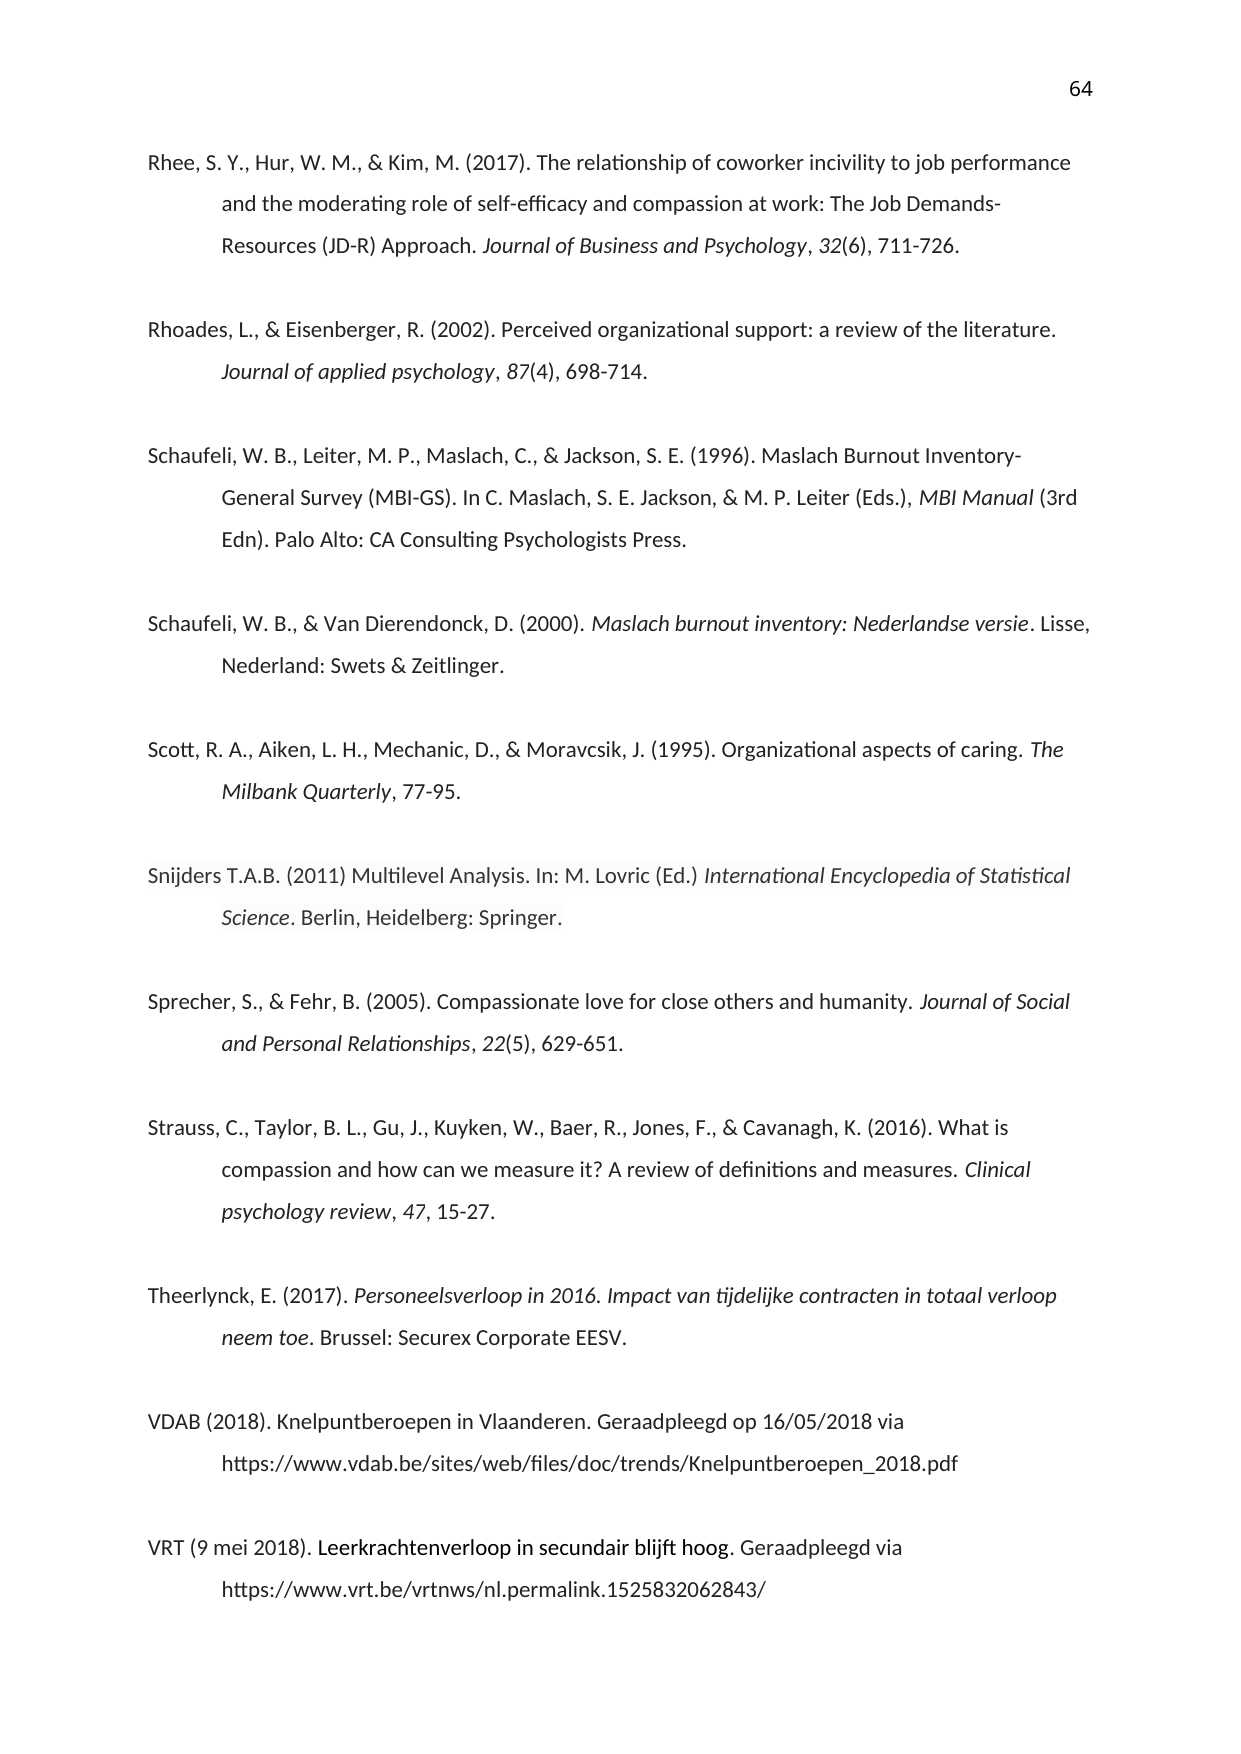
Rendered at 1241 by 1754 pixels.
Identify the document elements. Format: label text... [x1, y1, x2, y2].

text Rhoades, L., & Eisenberger, R. (2002). Perceived organizational support: a review of the literature. Journal of applied psychology, 87(4), 698-714. [148, 316, 1093, 386]
text Strauss, C., Taylor, B. L., Gu, J., Kuyken, W., Baer, R., Jones, F., & Cavanagh, K. (2016). What is compassion and how can we measure it? A review of definitions and measures. Clinical psychology review, 47, 15-27. [148, 1113, 1093, 1225]
text VRT (9 mei 2018). Leerkrachtenverloop in secundair blijft hoog. Geraadpleegd via https://www.vrt.be/vrtnws/nl.permalink.1525832062843/ [148, 1533, 1093, 1603]
text VDAB (2018). Knelpuntberoepen in Vlaanderen. Geraadpleegd op 16/05/2018 via https://www.vdab.be/sites/web/files/doc/trends/Knelpuntberoepen_2018.pdf [148, 1407, 1093, 1477]
text Schaufeli, W. B., & Van Dierendonck, D. (2000). Maslach burnout inventory: Nederlandse versie. Lisse, Nederland: Swets & Zeitlinger. [148, 609, 1093, 679]
text Sprecher, S., & Fehr, B. (2005). Compassionate love for close others and humanity. Journal of Social and Personal Relationships, 22(5), 629-651. [148, 987, 1093, 1057]
text Scott, R. A., Aiken, L. H., Mechanic, D., & Moravcsik, J. (1995). Organizational aspects of caring. The Milbank Quarterly, 77-95. [148, 735, 1093, 805]
text Snijders T.A.B. (2011) Multilevel Analysis. In: M. Lovric (Ed.) International Encyclopedia of Statistical Science. Berlin, Heidelberg: Springer. [148, 861, 1093, 931]
text Rhee, S. Y., Hur, W. M., & Kim, M. (2017). The relationship of coworker incivility to job performance and the moderating role of self-efficacy and compassion at work: The Job Demands-Resources (JD-R) Approach. Journal of Business and Psychology, 32(6), 711-726. [148, 148, 1093, 259]
text Theerlynck, E. (2017). Personeelsverloop in 2016. Impact van tijdelijke contracten in totaal verloop neem toe. Brussel: Securex Corporate EESV. [148, 1281, 1093, 1351]
text Schaufeli, W. B., Leiter, M. P., Maslach, C., & Jackson, S. E. (1996). Maslach Burnout Inventory-General Survey (MBI-GS). In C. Maslach, S. E. Jackson, & M. P. Leiter (Eds.), MBI Manual (3rd Edn). Palo Alto: CA Consulting Psychologists Press. [148, 441, 1093, 553]
